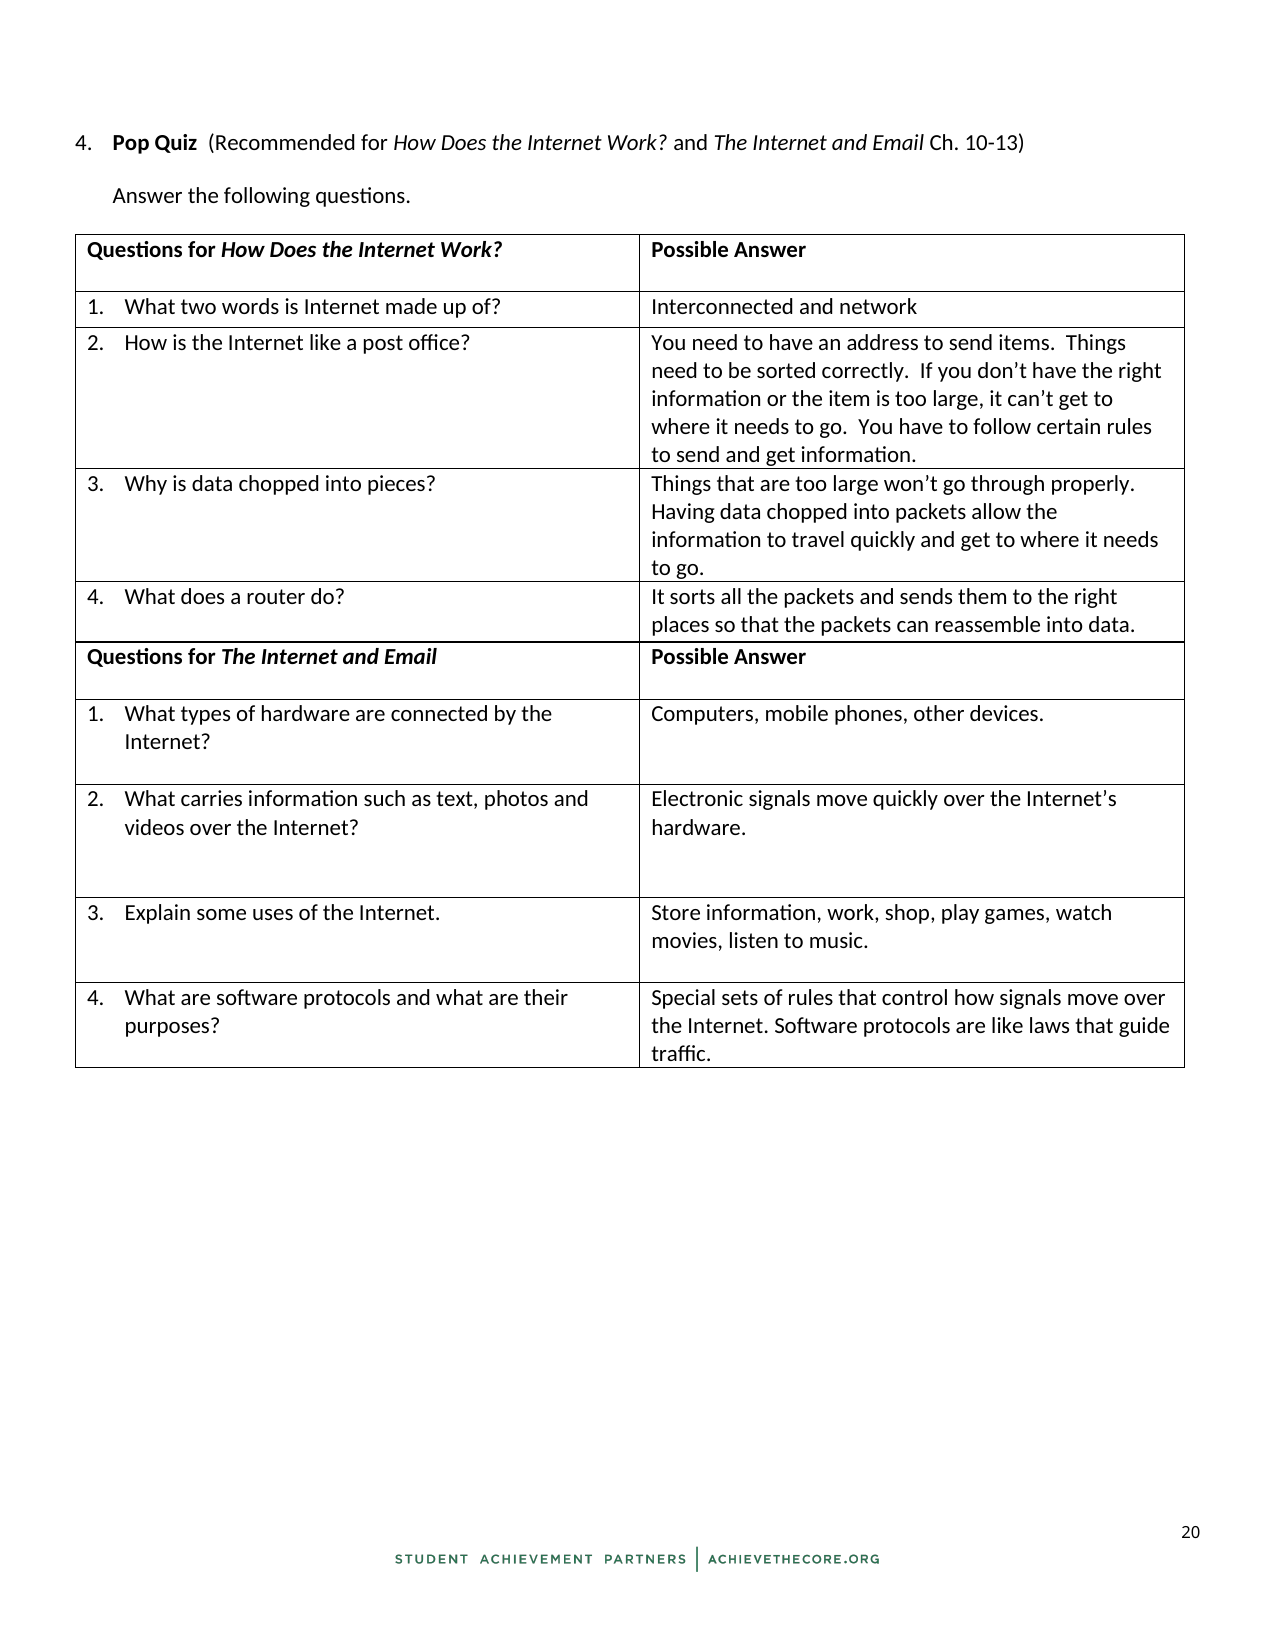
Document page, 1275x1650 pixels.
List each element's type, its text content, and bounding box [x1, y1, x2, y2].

table_cell Explain some uses of the Internet. [76, 898, 639, 982]
picture [384, 1543, 892, 1575]
text Answer the following questions. [112, 181, 1200, 209]
table_cell How is the Internet like a post office? [76, 328, 639, 468]
table_cell Interconnected and network [640, 292, 1184, 327]
table_cell Special sets of rules that control how signals move over the Internet. Software protocols are like laws that guide traffic. [640, 983, 1184, 1067]
table_cell You need to have an address to send items. Things need to be sorted correctly. If you don’t have the right information or the item is too large, it can’t get to where it needs to go. You have to follow certain rules to send and get information. [640, 328, 1184, 468]
list Pop Quiz (Recommended for How Does the Internet Work? and The Internet and Email Ch. 10-13) [75, 128, 1200, 156]
table_cell Computers, mobile phones, other devices. [640, 700, 1184, 783]
table_cell Why is data chopped into pieces? [76, 469, 639, 581]
table_cell What two words is Internet made up of? [76, 292, 639, 327]
table_cell Things that are too large won’t go through properly. Having data chopped into packets allow the information to travel quickly and get to where it needs to go. [640, 469, 1184, 581]
table_header Possible Answer [640, 235, 1184, 291]
table_cell Store information, work, shop, play games, watch movies, listen to music. [640, 898, 1184, 982]
table_cell What types of hardware are connected by the Internet? [76, 700, 639, 783]
table_cell What does a router do? [76, 582, 639, 641]
table_cell It sorts all the packets and sends them to the right places so that the packets can reassemble into data. [640, 582, 1184, 641]
table_cell Possible Answer [640, 643, 1184, 698]
table_cell What are software protocols and what are their purposes? [76, 983, 639, 1067]
table_cell Questions for The Internet and Email [76, 643, 639, 698]
table_header Questions for How Does the Internet Work? [76, 235, 639, 291]
table_cell What carries information such as text, photos and videos over the Internet? [76, 785, 639, 897]
table_cell Electronic signals move quickly over the Internet’s hardware. [640, 785, 1184, 897]
